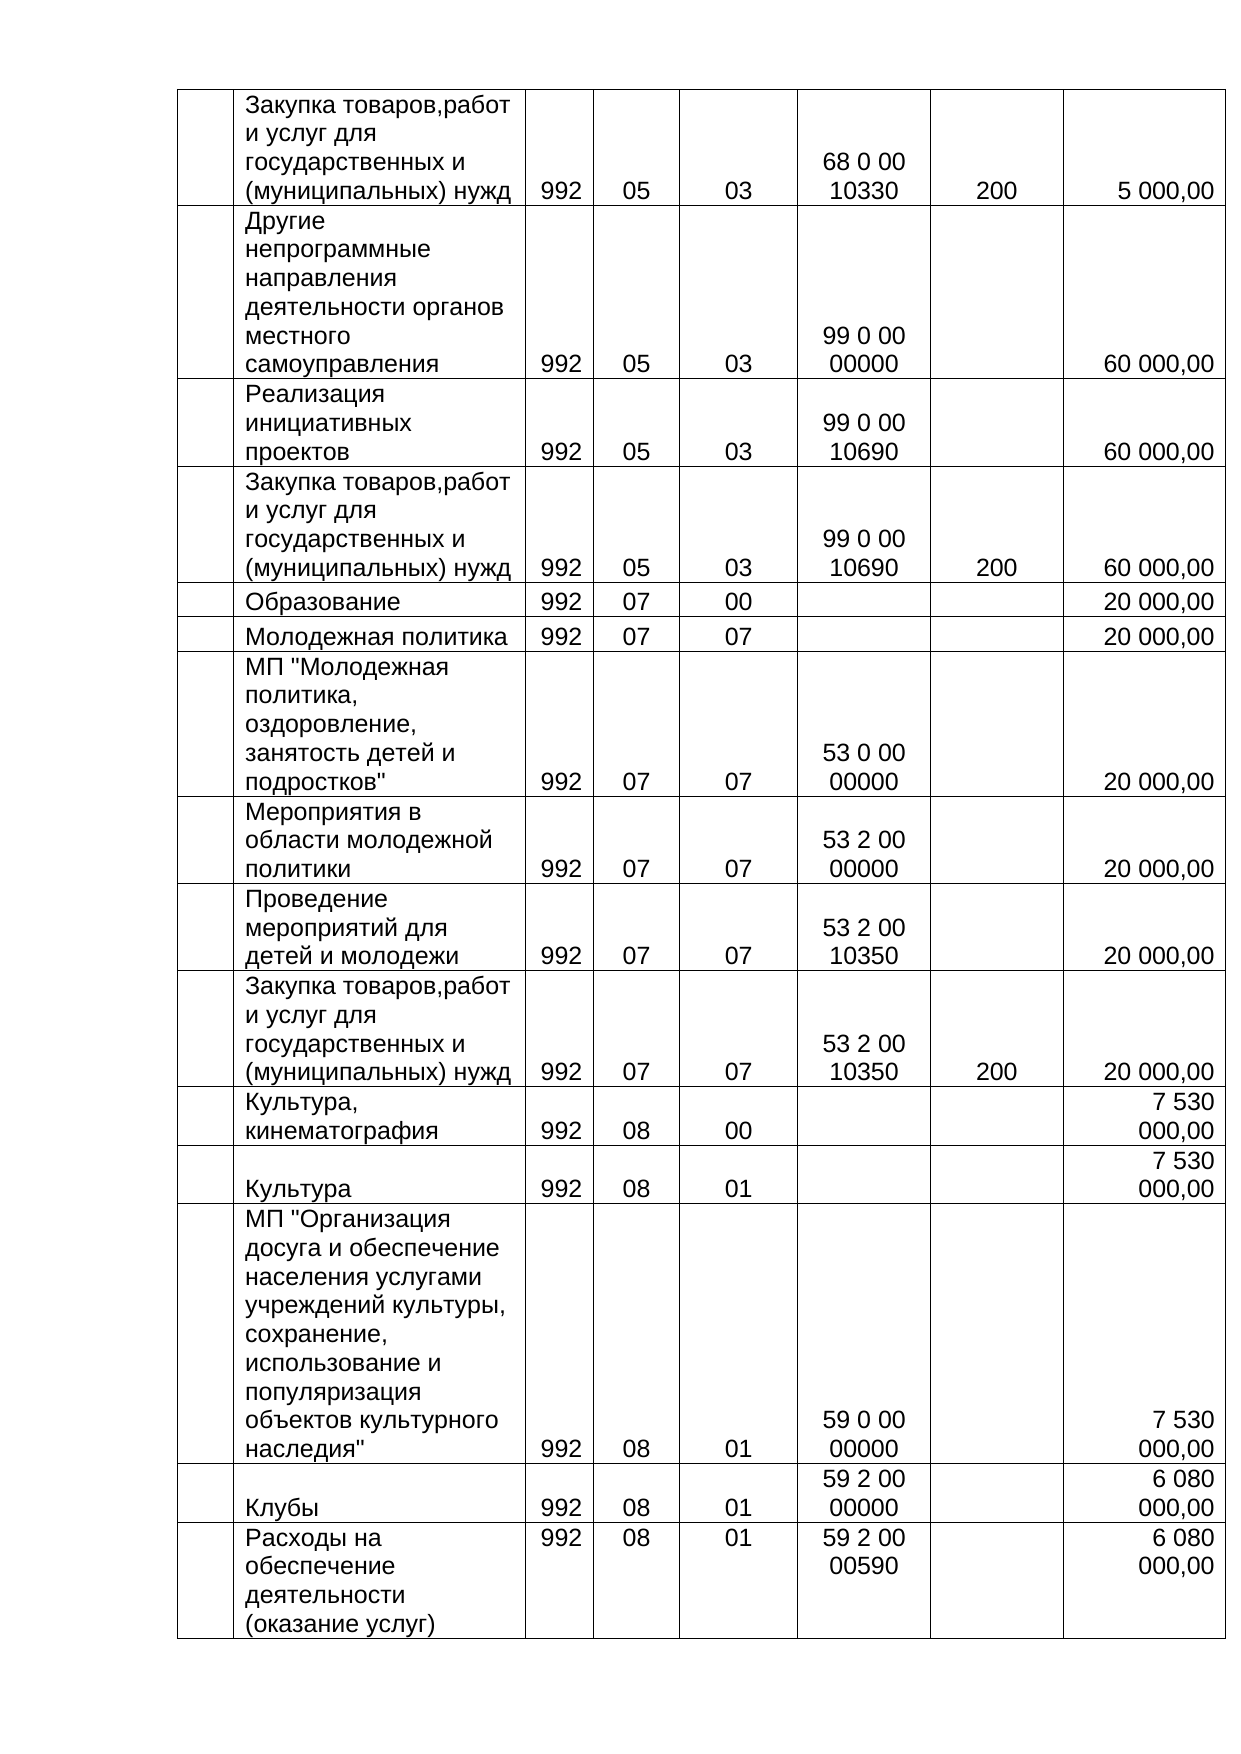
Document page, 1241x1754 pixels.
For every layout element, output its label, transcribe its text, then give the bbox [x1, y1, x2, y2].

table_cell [234, 90, 525, 205]
table_cell 07 [680, 652, 797, 796]
table_cell Закупка товаров,работ и услуг для государственных и (муниципальных) нужд [234, 971, 525, 1086]
table_cell [178, 1146, 233, 1203]
table_cell 200 [931, 467, 1063, 582]
table_cell [178, 90, 233, 205]
table_cell 992 [526, 1146, 593, 1203]
table_cell [931, 1523, 1063, 1638]
table_cell 03 [680, 90, 797, 205]
table_cell [178, 617, 233, 651]
table_cell 20 000,00 [1064, 971, 1225, 1086]
table_cell 6 080 000,00 [1064, 1523, 1225, 1638]
table_cell 99 0 00 00000 [798, 206, 930, 378]
table_cell Культура [234, 1146, 525, 1203]
table_cell 992 [526, 1523, 593, 1638]
table_cell 00 [680, 1087, 797, 1145]
table_cell 05 [594, 90, 679, 205]
table_cell 7 530 000,00 [1064, 1087, 1225, 1145]
table_cell [931, 797, 1063, 883]
table_cell 53 2 00 10350 [798, 971, 930, 1086]
table_cell [798, 1146, 930, 1203]
table_cell [931, 1464, 1063, 1522]
table_cell 20 000,00 [1064, 884, 1225, 970]
table_cell Реализация инициативных проектов [234, 379, 525, 466]
table_cell 200 [931, 971, 1063, 1086]
table_cell 20 000,00 [1064, 652, 1225, 796]
table_cell 992 [526, 1464, 593, 1522]
table_cell 992 [526, 971, 593, 1086]
table_cell [178, 971, 233, 1086]
table_cell [931, 1146, 1063, 1203]
table_cell 07 [594, 617, 679, 651]
table_cell Мероприятия в области молодежной политики [234, 797, 525, 883]
table_cell 6 080 000,00 [1064, 1464, 1225, 1522]
table_cell 01 [680, 1523, 797, 1638]
table_cell 20 000,00 [1064, 797, 1225, 883]
table_cell 992 [526, 797, 593, 883]
table_cell [931, 206, 1063, 378]
table_cell 07 [680, 971, 797, 1086]
table_cell 992 [526, 884, 593, 970]
table_cell 07 [680, 884, 797, 970]
table_cell 53 2 00 10350 [798, 884, 930, 970]
table_cell [931, 1087, 1063, 1145]
table_cell 07 [594, 583, 679, 616]
table_cell 53 0 00 00000 [798, 652, 930, 796]
table_cell 59 2 00 00590 [798, 1523, 930, 1638]
table_cell 59 2 00 00000 [798, 1464, 930, 1522]
table_cell [931, 884, 1063, 970]
table_cell [931, 617, 1063, 651]
table_cell 60 000,00 [1064, 379, 1225, 466]
table_cell 59 0 00 00000 [798, 1204, 930, 1463]
table_cell 99 0 00 10690 [798, 467, 930, 582]
table_cell [178, 652, 233, 796]
table_cell 08 [594, 1464, 679, 1522]
table_cell [931, 1204, 1063, 1463]
table_cell [178, 1464, 233, 1522]
table_cell [798, 583, 930, 616]
table_cell 07 [594, 652, 679, 796]
table_cell [178, 206, 233, 378]
table_cell [931, 583, 1063, 616]
table_cell МП "Организация досуга и обеспечение населения услугами учреждений культуры, сохранение, использование и популяризация объектов культурного наследия" [234, 1204, 525, 1463]
table_cell 08 [594, 1146, 679, 1203]
table_cell [178, 884, 233, 970]
table_cell 992 [526, 379, 593, 466]
table_cell [798, 617, 930, 651]
table_cell 992 [526, 206, 593, 378]
table_cell 992 [526, 617, 593, 651]
table_cell 5 000,00 [1064, 90, 1225, 205]
table_cell 07 [680, 797, 797, 883]
table_cell [178, 797, 233, 883]
table_cell 03 [680, 467, 797, 582]
table_cell [178, 1204, 233, 1463]
table_cell 7 530 000,00 [1064, 1146, 1225, 1203]
table_cell 992 [526, 1204, 593, 1463]
table_cell 992 [526, 583, 593, 616]
table_cell [931, 379, 1063, 466]
table_cell 99 0 00 10690 [798, 379, 930, 466]
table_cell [234, 1523, 525, 1638]
table_cell 08 [594, 1204, 679, 1463]
table_cell 01 [680, 1464, 797, 1522]
table_cell Другие непрограммные направления деятельности органов местного самоуправления [234, 206, 525, 378]
table_cell 7 530 000,00 [1064, 1204, 1225, 1463]
table_cell [178, 1087, 233, 1145]
table_cell 05 [594, 467, 679, 582]
table_cell Клубы [234, 1464, 525, 1522]
table_cell МП "Молодежная политика, оздоровление, занятость детей и подростков" [234, 652, 525, 796]
table_cell 07 [680, 617, 797, 651]
table_cell 07 [594, 884, 679, 970]
table_cell 05 [594, 206, 679, 378]
table_cell [178, 583, 233, 616]
table_cell 992 [526, 652, 593, 796]
table_cell 60 000,00 [1064, 206, 1225, 378]
table_cell 08 [594, 1087, 679, 1145]
table_cell 68 0 00 10330 [798, 90, 930, 205]
table_cell 53 2 00 00000 [798, 797, 930, 883]
table_cell 01 [680, 1204, 797, 1463]
table_cell 00 [680, 583, 797, 616]
table_cell 20 000,00 [1064, 617, 1225, 651]
table_cell 992 [526, 90, 593, 205]
table_cell 01 [680, 1146, 797, 1203]
table_cell Закупка товаров,работ и услуг для государственных и (муниципальных) нужд [234, 467, 525, 582]
table_cell [931, 652, 1063, 796]
table_cell 992 [526, 1087, 593, 1145]
table_cell Культура, кинематография [234, 1087, 525, 1145]
table_cell Молодежная политика [234, 617, 525, 651]
table_cell 07 [594, 797, 679, 883]
table_cell Проведение мероприятий для детей и молодежи [234, 884, 525, 970]
table_cell [178, 379, 233, 466]
table_cell Образование [234, 583, 525, 616]
table_cell 05 [594, 379, 679, 466]
table_cell [178, 467, 233, 582]
table_cell 07 [594, 971, 679, 1086]
table_cell 60 000,00 [1064, 467, 1225, 582]
table_cell 200 [931, 90, 1063, 205]
table_cell 03 [680, 206, 797, 378]
table_cell 20 000,00 [1064, 583, 1225, 616]
table_cell 992 [526, 467, 593, 582]
table_cell 03 [680, 379, 797, 466]
table_cell [178, 1523, 233, 1638]
table_cell 08 [594, 1523, 679, 1638]
table_cell [798, 1087, 930, 1145]
